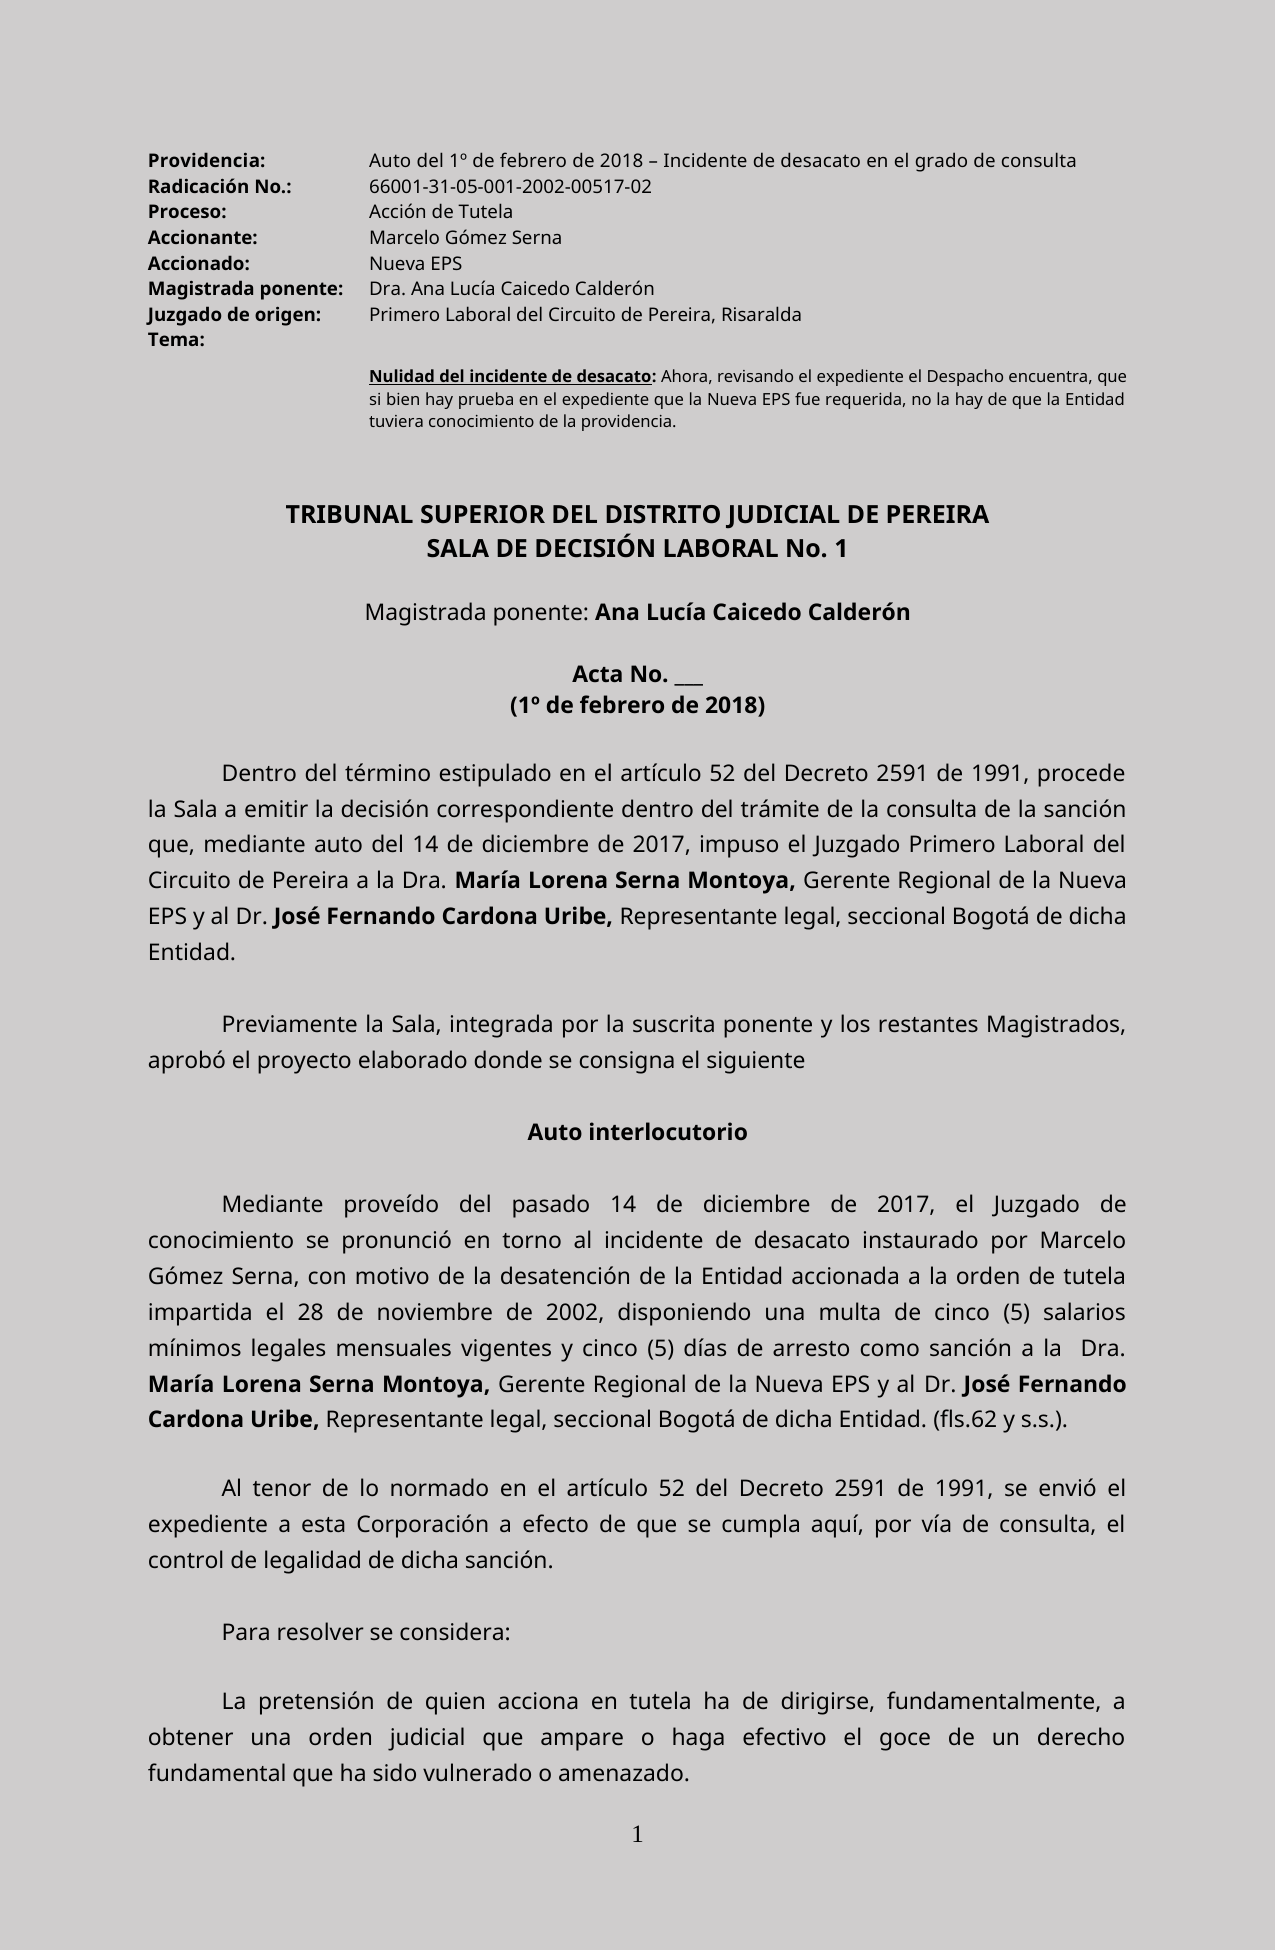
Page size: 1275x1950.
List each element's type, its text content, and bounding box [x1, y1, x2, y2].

title Radicación No.: 66001-31-05-001-2002-00517-02 [148, 173, 1127, 199]
title Accionado: Nueva EPS [148, 250, 1127, 275]
text Mediante proveído del pasado 14 de diciembre de 2017, el Juzgado de conocimiento se pronunció en torno al incidente de desacato instaurado por Marcelo Gómez Serna, con motivo de la desatención de la Entidad accionada a la orden de tutela impartida el 28 de noviembre de 2002, disponiendo una multa de cinco (5) salarios mínimos legales mensuales vigentes y cinco (5) días de arresto como sanción a la Dra. María Lorena Serna Montoya, Gerente Regional de la Nueva EPS y al Dr. José Fernando Cardona Uribe, Representante legal, seccional Bogotá de dicha Entidad. (fls.62 y s.s.). [148, 1188, 1127, 1435]
text Magistrada ponente: Ana Lucía Caicedo Calderón [148, 596, 1127, 627]
text Previamente la Sala, integrada por la suscrita ponente y los restantes Magistrados, aprobó el proyecto elaborado donde se consigna el siguiente [148, 1008, 1127, 1075]
title Magistrada ponente: Dra. Ana Lucía Caicedo Calderón [148, 275, 1127, 301]
subtitle SALA DE DECISIÓN LABORAL No. 1 [148, 530, 1127, 564]
title Tema: [148, 326, 1127, 352]
text Al tenor de lo normado en el artículo 52 del Decreto 2591 de 1991, se envió el expediente a esta Corporación a efecto de que se cumpla aquí, por vía de consulta, el control de legalidad de dicha sanción. [148, 1472, 1127, 1576]
text (1º de febrero de 2018) [148, 689, 1127, 721]
text Para resolver se considera: [148, 1616, 1127, 1647]
subtitle TRIBUNAL SUPERIOR DEL DISTRITO JUDICIAL DE PEREIRA [148, 496, 1127, 530]
title Proceso: Acción de Tutela [148, 199, 1127, 224]
text La pretensión de quien acciona en tutela ha de dirigirse, fundamentalmente, a obtener una orden judicial que ampare o haga efectivo el goce de un derecho fundamental que ha sido vulnerado o amenazado. [148, 1685, 1127, 1788]
title Providencia: Auto del 1º de febrero de 2018 – Incidente de desacato en el grado de consulta [148, 148, 1127, 173]
text Auto interlocutorio [148, 1116, 1127, 1147]
title Accionante: Marcelo Gómez Serna [148, 224, 1127, 250]
text Dentro del término estipulado en el artículo 52 del Decreto 2591 de 1991, procede la Sala a emitir la decisión correspondiente dentro del trámite de la consulta de la sanción que, mediante auto del 14 de diciembre de 2017, impuso el Juzgado Primero Laboral del Circuito de Pereira a la Dra. María Lorena Serna Montoya, Gerente Regional de la Nueva EPS y al Dr. José Fernando Cardona Uribe, Representante legal, seccional Bogotá de dicha Entidad. [148, 757, 1127, 967]
title Juzgado de origen: Primero Laboral del Circuito de Pereira, Risaralda [148, 301, 1127, 326]
text Acta No. ___ [148, 658, 1127, 689]
text Nulidad del incidente de desacato: Ahora, revisando el expediente el Despacho encuentra, que si bien hay prueba en el expediente que la Nueva EPS fue requerida, no la hay de que la Entidad tuviera conocimiento de la providencia. [369, 364, 1127, 433]
